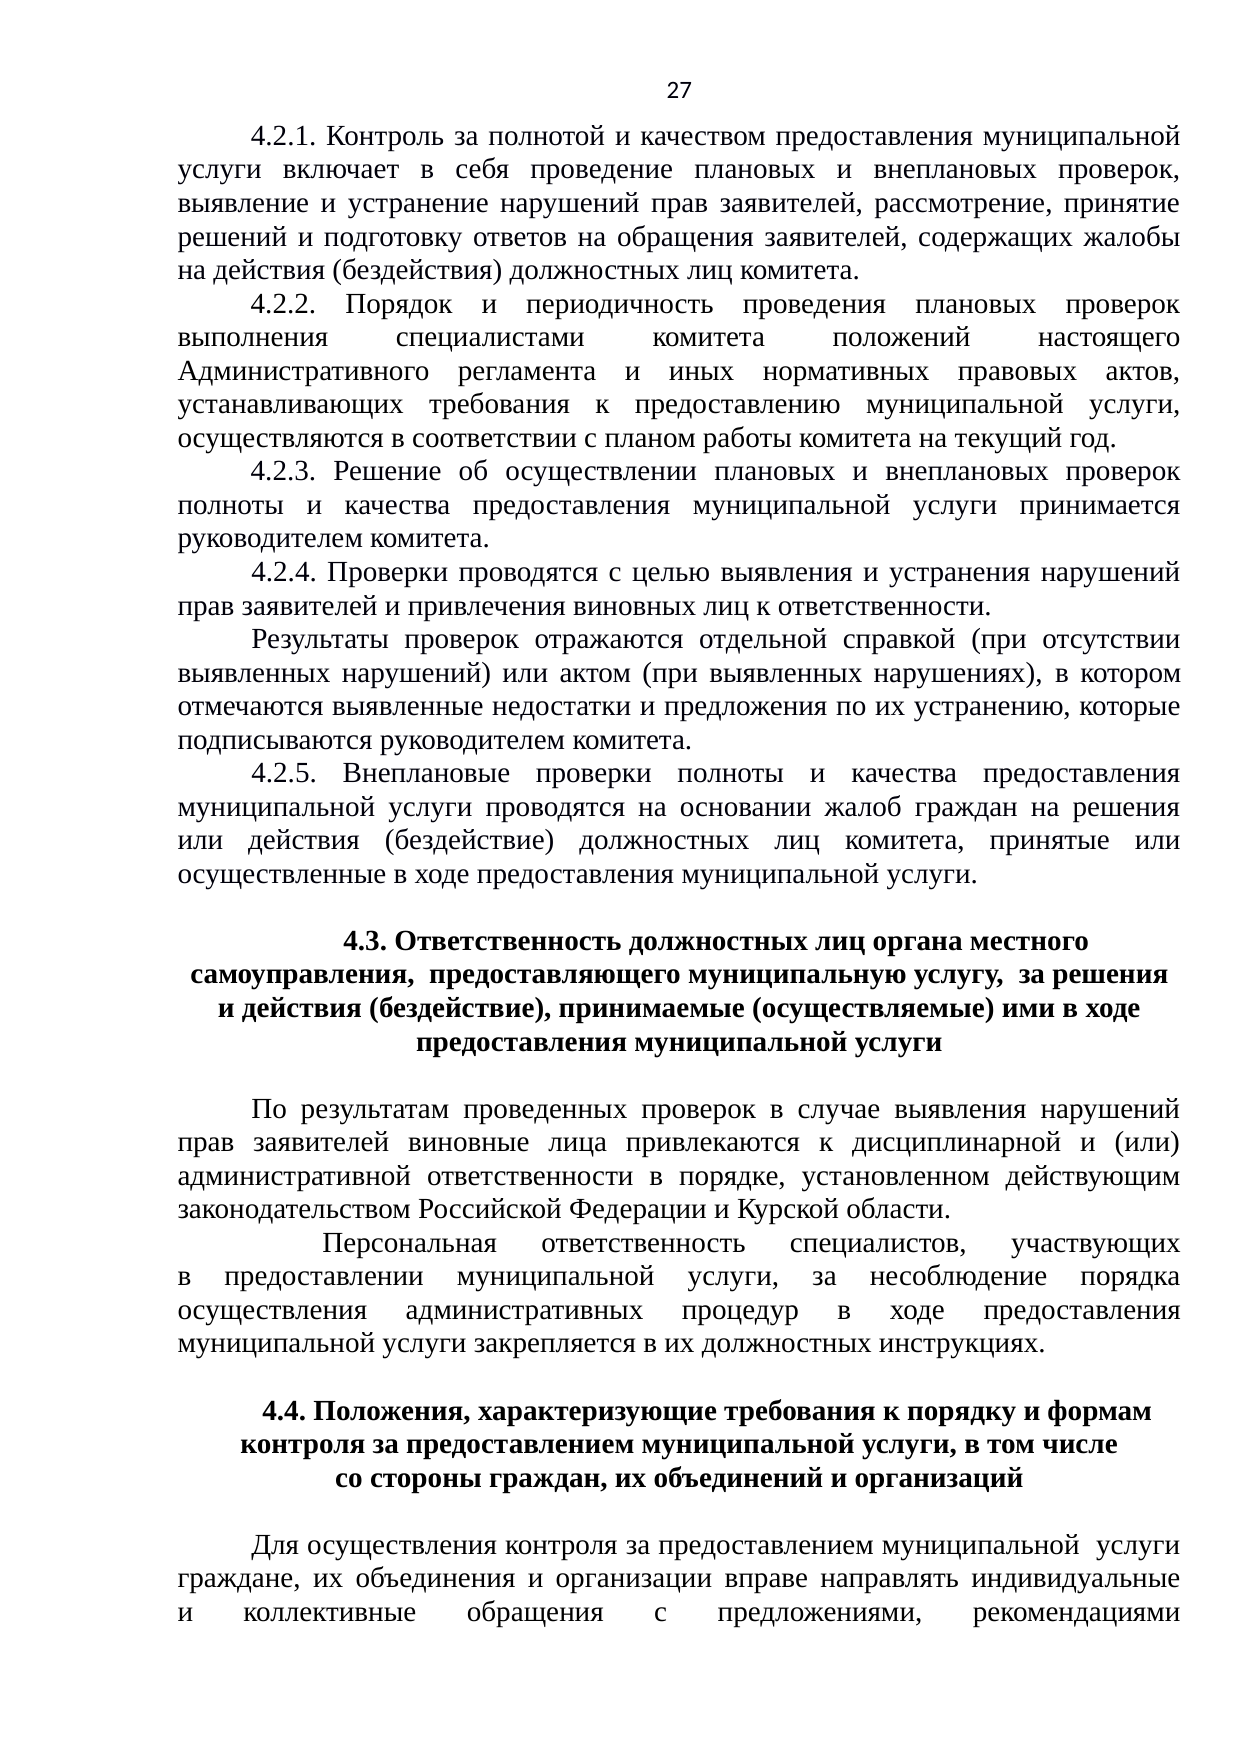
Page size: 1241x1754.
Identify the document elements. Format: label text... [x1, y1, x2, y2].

text Персональная ответственность специалистов, участвующих в предоставлении муниципальной услуги, за несоблюдение порядка осуществления административных процедур в ходе предоставления муниципальной услуги закрепляется в их должностных инструкциях. [177, 1225, 1181, 1359]
text 4.2.5. Внеплановые проверки полноты и качества предоставления муниципальной услуги проводятся на основании жалоб граждан на решения или действия (бездействие) должностных лиц комитета, принятые или осуществленные в ходе предоставления муниципальной услуги. [177, 755, 1181, 889]
text 4.2.1. Контроль за полнотой и качеством предоставления муниципальной услуги включает в себя проведение плановых и внеплановых проверок, выявление и устранение нарушений прав заявителей, рассмотрение, принятие решений и подготовку ответов на обращения заявителей, содержащих жалобы на действия (бездействия) должностных лиц комитета. [177, 118, 1181, 286]
text Результаты проверок отражаются отдельной справкой (при отсутствии выявленных нарушений) или актом (при выявленных нарушениях), в котором отмечаются выявленные недостатки и предложения по их устранению, которые подписываются руководителем комитета. [177, 621, 1181, 755]
text 4.2.4. Проверки проводятся с целью выявления и устранения нарушений прав заявителей и привлечения виновных лиц к ответственности. [177, 554, 1181, 621]
text 4.3. Ответственность должностных лиц органа местного самоуправления, предоставляющего муниципальную услугу, за решения и действия (бездействие), принимаемые (осуществляемые) ими в ходе предоставления муниципальной услуги [177, 923, 1181, 1057]
text 4.2.3. Решение об осуществлении плановых и внеплановых проверок полноты и качества предоставления муниципальной услуги принимается руководителем комитета. [177, 453, 1181, 554]
text 4.4. Положения, характеризующие требования к порядку и формам контроля за предоставлением муниципальной услуги, в том числе со стороны граждан, их объединений и организаций [177, 1393, 1181, 1493]
text По результатам проведенных проверок в случае выявления нарушений прав заявителей виновные лица привлекаются к дисциплинарной и (или) административной ответственности в порядке, установленном действующим законодательством Российской Федерации и Курской области. [177, 1091, 1181, 1225]
text 4.2.2. Порядок и периодичность проведения плановых проверок выполнения специалистами комитета положений настоящего Административного регламента и иных нормативных правовых актов, устанавливающих требования к предоставлению муниципальной услуги, осуществляются в соответствии с планом работы комитета на текущий год. [177, 286, 1181, 453]
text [177, 1527, 1181, 1627]
